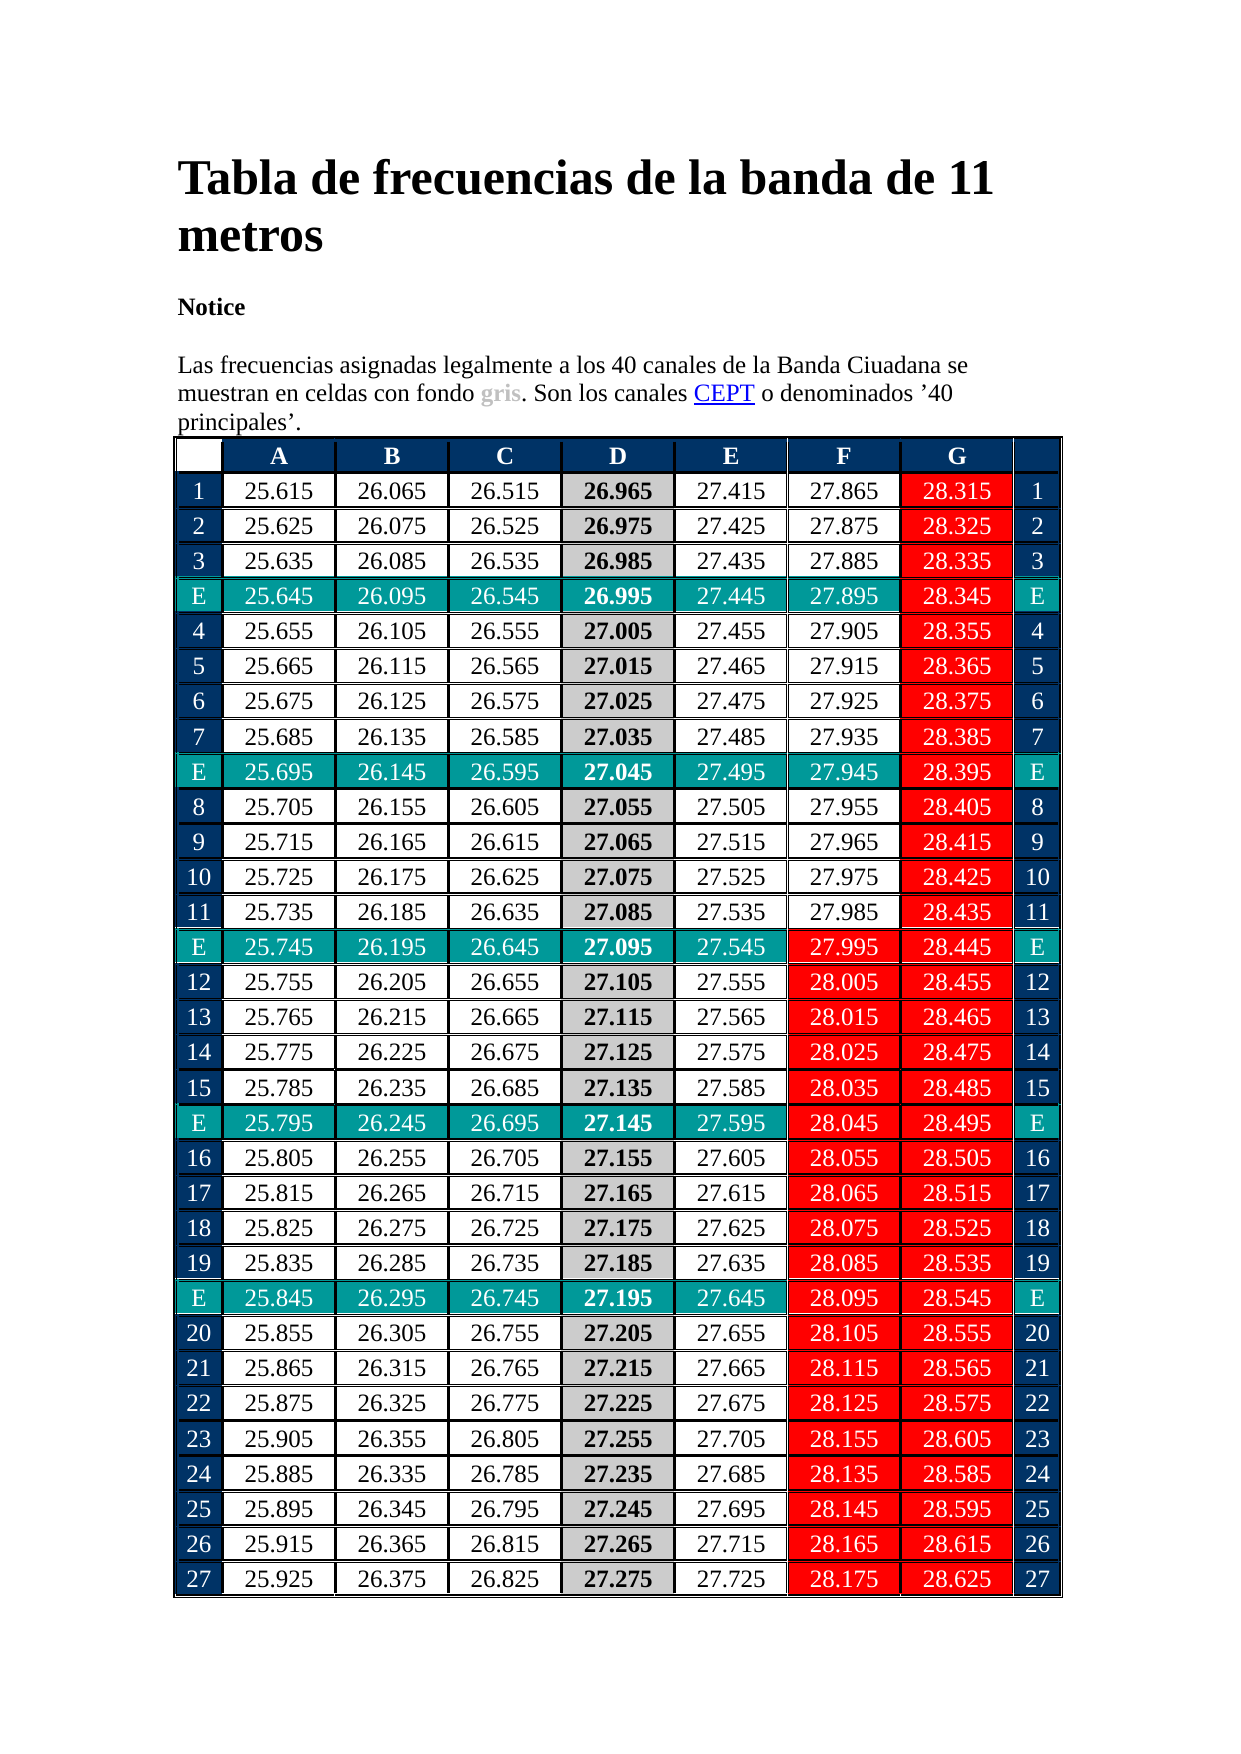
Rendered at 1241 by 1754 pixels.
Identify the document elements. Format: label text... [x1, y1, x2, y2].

table_cell 27.125 [563, 1036, 673, 1068]
table_cell 26.245 [337, 1106, 447, 1138]
table_cell 26.745 [450, 1282, 560, 1313]
table_cell 28.605 [902, 1422, 1012, 1454]
table_cell 27.435 [676, 545, 786, 576]
table_cell 25.865 [224, 1352, 334, 1384]
table_cell 26.775 [450, 1387, 560, 1419]
table_cell 21 [1014, 1349, 1061, 1384]
table_cell 23 [1015, 1419, 1059, 1454]
table_cell E [1015, 576, 1060, 611]
table_cell 28.615 [902, 1528, 1012, 1559]
text Tabla de frecuencias de la banda de 11 metros [177, 148, 1063, 263]
table_cell 27.165 [563, 1177, 673, 1208]
table_cell 24 [177, 1454, 221, 1489]
table_cell 27.705 [676, 1422, 786, 1454]
table_cell 28.065 [789, 1177, 899, 1208]
table_cell 26.615 [450, 825, 560, 857]
table_cell 28.165 [789, 1528, 899, 1559]
table_cell 27.515 [676, 825, 786, 857]
table_cell 27.555 [676, 966, 786, 998]
table_cell 25.845 [224, 1282, 334, 1313]
table_cell 27.145 [563, 1106, 673, 1138]
table_cell 25.785 [224, 1071, 334, 1103]
table_cell 28.385 [902, 720, 1012, 752]
table_header C [448, 439, 561, 471]
table_cell 22 [1014, 1384, 1061, 1419]
table_cell 28.015 [789, 1001, 899, 1033]
table_cell 9 [177, 822, 221, 857]
table_cell 27.485 [676, 720, 786, 752]
table_cell 9 [1015, 822, 1059, 857]
table_cell 26.285 [337, 1247, 447, 1278]
table_cell 27.025 [563, 685, 673, 717]
table_cell 27.925 [789, 685, 899, 717]
table_cell 26.705 [450, 1142, 560, 1173]
table_header E [674, 439, 787, 471]
table_cell 26.535 [450, 545, 560, 576]
table_cell 24 [1015, 1454, 1059, 1489]
table_cell 27.535 [676, 896, 786, 927]
table_cell 28.145 [789, 1493, 899, 1524]
table_cell 27.065 [563, 825, 673, 857]
table_cell 5 [1014, 647, 1061, 682]
table_cell 3 [177, 541, 221, 576]
table_cell 27.075 [563, 861, 673, 892]
table_cell 28.345 [902, 580, 1012, 611]
table_cell 28.355 [902, 615, 1012, 647]
table_cell E [175, 1103, 221, 1138]
table_cell 26.095 [337, 580, 447, 611]
table_cell 28.495 [902, 1106, 1012, 1138]
table_cell 26.065 [337, 474, 447, 506]
table_cell 27.675 [676, 1387, 786, 1419]
table_cell 27.625 [676, 1212, 786, 1243]
table_cell 19 [1015, 1243, 1060, 1278]
table_cell 26.795 [450, 1493, 560, 1524]
table_cell 28.375 [902, 685, 1012, 717]
table_cell 27.995 [789, 931, 899, 962]
table_cell 25.855 [224, 1317, 334, 1349]
table_cell 26.335 [337, 1457, 447, 1489]
table_cell 26.765 [450, 1352, 560, 1384]
table_cell 28.075 [789, 1212, 899, 1243]
table_cell 7 [175, 717, 222, 752]
table_cell 27.525 [676, 861, 786, 892]
table_cell 21 [175, 1349, 222, 1384]
table_cell 27.095 [563, 931, 673, 962]
table_cell 27.265 [563, 1528, 673, 1559]
table_cell 26.205 [337, 966, 447, 998]
table_cell 1 [177, 471, 221, 506]
table_cell 26.675 [450, 1036, 560, 1068]
table_cell 27.725 [674, 1563, 787, 1594]
text Las frecuencias asignadas legalmente a los 40 canales de la Banda Ciuadana se muestran en celdas con fondo gris. Son los canales CEPT o denominados ’40 principales’. [177, 350, 1063, 436]
table_cell 27.935 [789, 720, 899, 752]
table_cell 26.275 [337, 1212, 447, 1243]
table_cell 27.115 [563, 1001, 673, 1033]
table_cell 26.575 [450, 685, 560, 717]
table_cell 27.965 [789, 825, 899, 857]
table_cell 27.455 [676, 615, 786, 647]
table_cell 26.625 [450, 861, 560, 892]
table_cell 26.825 [448, 1563, 561, 1594]
table_cell 13 [175, 998, 222, 1033]
table_cell 26.125 [337, 685, 447, 717]
table_cell 27.905 [789, 615, 899, 647]
table_cell 28.335 [902, 545, 1012, 576]
table_cell 28.035 [789, 1071, 899, 1103]
table_cell 28.465 [902, 1001, 1012, 1033]
table_cell 26.375 [335, 1563, 448, 1594]
table_cell 28.115 [789, 1352, 899, 1384]
table_cell 26.325 [337, 1387, 447, 1419]
table_cell 26.515 [450, 474, 560, 506]
table_cell 26.975 [563, 510, 673, 541]
table_cell 28.045 [789, 1106, 899, 1138]
table_cell 28.625 [900, 1563, 1013, 1594]
table_cell 25.765 [224, 1001, 334, 1033]
table_cell 25.875 [224, 1387, 334, 1419]
table_cell 28.405 [902, 790, 1012, 822]
table_cell E [1015, 1279, 1060, 1313]
table_cell 1 [1015, 471, 1059, 506]
table_cell 27.415 [676, 474, 786, 506]
table_cell 26.165 [337, 825, 447, 857]
table_cell 26.735 [450, 1247, 560, 1278]
table_cell 27.215 [563, 1352, 673, 1384]
table_cell 26 [1015, 1524, 1060, 1559]
table_cell E [177, 1279, 221, 1313]
table_cell 10 [1015, 857, 1060, 892]
table_cell 25.635 [224, 545, 334, 576]
table_cell 17 [1015, 1173, 1060, 1208]
table_header F [788, 439, 900, 471]
table_cell 26.755 [450, 1317, 560, 1349]
table_cell 25.745 [224, 931, 334, 962]
table_cell 25.925 [222, 1563, 335, 1594]
table_cell 25 [1015, 1489, 1060, 1524]
table_cell 25.815 [224, 1177, 334, 1208]
table_cell 27.105 [563, 966, 673, 998]
table_cell 26.665 [450, 1001, 560, 1033]
table_cell 13 [1014, 998, 1061, 1033]
table_cell 28.095 [789, 1282, 899, 1313]
table_cell 27.915 [789, 650, 899, 682]
table_cell 28.365 [902, 650, 1012, 682]
table_cell 26.215 [337, 1001, 447, 1033]
table_cell 27.225 [563, 1387, 673, 1419]
table_cell 27.195 [563, 1282, 673, 1313]
table_cell 27.205 [563, 1317, 673, 1349]
table_cell 27.425 [676, 510, 786, 541]
table_header G [900, 439, 1013, 471]
table_cell 8 [1015, 787, 1059, 822]
table_cell 12 [177, 963, 221, 998]
table_header D [561, 439, 674, 471]
table_cell 26.365 [337, 1528, 447, 1559]
table_cell 28.575 [902, 1387, 1012, 1419]
table_cell 28.525 [902, 1212, 1012, 1243]
table_cell 26.105 [337, 615, 447, 647]
table_cell 26.145 [337, 755, 447, 787]
table_cell 28.315 [902, 474, 1012, 506]
table_cell 28.005 [789, 966, 899, 998]
table_cell 26.715 [450, 1177, 560, 1208]
table_cell 26.345 [337, 1493, 447, 1524]
table_cell 27.475 [676, 685, 786, 717]
table_cell 17 [177, 1173, 221, 1208]
table_cell 15 [175, 1068, 221, 1103]
table_cell 28.125 [789, 1387, 899, 1419]
table_cell 28.025 [789, 1036, 899, 1068]
table_cell 27.885 [789, 545, 899, 576]
table_cell 25.705 [224, 790, 334, 822]
table_cell 27.575 [676, 1036, 786, 1068]
table_cell 28.155 [789, 1422, 899, 1454]
table_cell 28.055 [789, 1142, 899, 1173]
table_cell 27.465 [676, 650, 786, 682]
table_cell 28.325 [902, 510, 1012, 541]
table_cell 27.545 [676, 931, 786, 962]
table_cell 27.245 [563, 1493, 673, 1524]
table_cell 27.565 [676, 1001, 786, 1033]
table_cell 26.305 [337, 1317, 447, 1349]
table_cell 26.075 [337, 510, 447, 541]
table_cell 27.605 [676, 1142, 786, 1173]
table_cell 6 [1014, 682, 1061, 717]
table_cell 25.665 [224, 650, 334, 682]
table_cell 26.655 [450, 966, 560, 998]
table_cell 28.085 [789, 1247, 899, 1278]
table_cell 14 [1014, 1033, 1061, 1068]
table_cell 2 [1015, 506, 1060, 541]
table_cell 27.955 [789, 790, 899, 822]
table_cell 27.055 [563, 790, 673, 822]
table_cell 28.595 [902, 1493, 1012, 1524]
table_cell 27.715 [676, 1528, 786, 1559]
table_cell 28.415 [902, 825, 1012, 857]
table_cell 18 [177, 1208, 221, 1243]
table_cell 25.795 [224, 1106, 334, 1138]
table_cell E [1015, 928, 1060, 962]
table_cell 28.555 [902, 1317, 1012, 1349]
table_cell 28.545 [902, 1282, 1012, 1313]
table_cell 27.865 [789, 474, 899, 506]
table_cell 28.455 [902, 966, 1012, 998]
table_cell 27 [177, 1559, 222, 1594]
table_cell 26 [177, 1524, 221, 1559]
table_cell 26.265 [337, 1177, 447, 1208]
table_cell 26.315 [337, 1352, 447, 1384]
table_cell 27.275 [561, 1563, 674, 1594]
table_cell 28.515 [902, 1177, 1012, 1208]
table_cell 26.585 [450, 720, 560, 752]
table_cell 27.085 [563, 896, 673, 927]
table_cell 25.645 [224, 580, 334, 611]
table_cell 28.585 [902, 1457, 1012, 1489]
text Notice [177, 292, 1063, 321]
table_cell 25.885 [224, 1457, 334, 1489]
table_cell 27.045 [563, 755, 673, 787]
table_cell 26.785 [450, 1457, 560, 1489]
table_cell 27.645 [676, 1282, 786, 1313]
table_cell 27.945 [789, 755, 899, 787]
table_cell 25.775 [224, 1036, 334, 1068]
table_cell 26.355 [337, 1422, 447, 1454]
table_cell 26.985 [563, 545, 673, 576]
table_header [1014, 439, 1059, 471]
table_cell 27.015 [563, 650, 673, 682]
table_cell 26.695 [450, 1106, 560, 1138]
table_cell 16 [1015, 1138, 1060, 1173]
table_cell 28.445 [902, 931, 1012, 962]
table_cell 10 [177, 857, 221, 892]
table_cell 8 [177, 787, 221, 822]
table_cell 12 [1015, 963, 1060, 998]
table_cell 27.685 [676, 1457, 786, 1489]
table_cell 28.175 [788, 1563, 900, 1594]
table_cell 11 [1015, 892, 1060, 927]
table_cell 28.535 [902, 1247, 1012, 1278]
table_cell 27.495 [676, 755, 786, 787]
table_cell 2 [177, 506, 221, 541]
table_cell 22 [175, 1384, 222, 1419]
table_cell 26.805 [450, 1422, 560, 1454]
table_cell 3 [1015, 541, 1060, 576]
table_cell 27.505 [676, 790, 786, 822]
table_cell 26.645 [450, 931, 560, 962]
table_cell 27.445 [676, 580, 786, 611]
table_cell 27.975 [789, 861, 899, 892]
table_cell 14 [175, 1033, 222, 1068]
table_cell 25.725 [224, 861, 334, 892]
table_cell 26.525 [450, 510, 560, 541]
table_cell 27.895 [789, 580, 899, 611]
table_cell 26.685 [450, 1071, 560, 1103]
table_cell 26.085 [337, 545, 447, 576]
table_cell 25.895 [224, 1493, 334, 1524]
table_cell 25.835 [224, 1247, 334, 1278]
table_cell 25.805 [224, 1142, 334, 1173]
table_cell 26.635 [450, 896, 560, 927]
table_cell 27.585 [676, 1071, 786, 1103]
table_cell 27.175 [563, 1212, 673, 1243]
table_cell 26.565 [450, 650, 560, 682]
table_cell 25.755 [224, 966, 334, 998]
table_cell 28.425 [902, 861, 1012, 892]
table_cell 25.615 [224, 474, 334, 506]
table_cell 27.615 [676, 1177, 786, 1208]
table_cell 26.725 [450, 1212, 560, 1243]
table_cell 20 [1015, 1314, 1060, 1349]
table_cell 26.545 [450, 580, 560, 611]
table_cell 26.135 [337, 720, 447, 752]
table_cell 28.395 [902, 755, 1012, 787]
table_cell 25.735 [224, 896, 334, 927]
table_cell 25.915 [224, 1528, 334, 1559]
table_cell 27.665 [676, 1352, 786, 1384]
table_cell 7 [1014, 717, 1061, 752]
table_cell 26.155 [337, 790, 447, 822]
table_cell 25 [177, 1489, 221, 1524]
table_cell 25.675 [224, 685, 334, 717]
table_cell 26.995 [563, 580, 673, 611]
table_cell 4 [1015, 611, 1060, 647]
table_cell 26.295 [337, 1282, 447, 1313]
table_cell 27.005 [563, 615, 673, 647]
table_cell 25.715 [224, 825, 334, 857]
table_cell 27.255 [563, 1422, 673, 1454]
table_cell 25.905 [224, 1422, 334, 1454]
table_cell 26.255 [337, 1142, 447, 1173]
table_cell 27.655 [676, 1317, 786, 1349]
table_cell 27.035 [563, 720, 673, 752]
table_cell E [177, 928, 221, 962]
table_cell 25.685 [224, 720, 334, 752]
table_cell 28.475 [902, 1036, 1012, 1068]
table_cell 25.655 [224, 615, 334, 647]
table_cell 27.155 [563, 1142, 673, 1173]
table_cell 20 [177, 1314, 221, 1349]
table_cell 27.135 [563, 1071, 673, 1103]
table_cell 15 [1015, 1068, 1061, 1103]
table_cell 27.595 [676, 1106, 786, 1138]
table_cell 26.555 [450, 615, 560, 647]
table_cell 26.595 [450, 755, 560, 787]
table_cell 26.185 [337, 896, 447, 927]
table_cell 26.115 [337, 650, 447, 682]
table_cell 18 [1015, 1208, 1060, 1243]
table_cell 28.135 [789, 1457, 899, 1489]
table_cell 25.695 [224, 755, 334, 787]
table_cell E [1014, 752, 1061, 787]
table_header [177, 439, 222, 471]
table_cell 27.635 [676, 1247, 786, 1278]
table_cell 28.565 [902, 1352, 1012, 1384]
table_cell 26.815 [450, 1528, 560, 1559]
table_header B [335, 439, 448, 471]
table_header A [222, 438, 335, 471]
table_cell E [177, 576, 221, 611]
table_cell E [1015, 1103, 1061, 1138]
table_cell 28.435 [902, 896, 1012, 927]
table_cell 23 [177, 1419, 221, 1454]
table_cell 11 [177, 892, 221, 927]
table_cell 27.695 [676, 1493, 786, 1524]
table_cell 27.185 [563, 1247, 673, 1278]
table_cell 16 [177, 1138, 221, 1173]
table_cell 26.225 [337, 1036, 447, 1068]
table_cell 27.985 [789, 896, 899, 927]
table_cell 4 [177, 611, 221, 647]
table_cell 28.505 [902, 1142, 1012, 1173]
table_cell 27.875 [789, 510, 899, 541]
table_cell 26.235 [337, 1071, 447, 1103]
table_cell 26.195 [337, 931, 447, 962]
table_cell 6 [175, 682, 222, 717]
table_cell 25.825 [224, 1212, 334, 1243]
table_cell 28.105 [789, 1317, 899, 1349]
table_cell E [175, 752, 222, 787]
table_cell 26.175 [337, 861, 447, 892]
table_cell 27.235 [563, 1457, 673, 1489]
table_cell 27 [1014, 1559, 1060, 1594]
table_cell 19 [177, 1243, 221, 1278]
table_cell 28.485 [902, 1071, 1012, 1103]
table_cell 26.605 [450, 790, 560, 822]
table_cell 26.965 [563, 474, 673, 506]
table_cell 25.625 [224, 510, 334, 541]
table_cell 5 [175, 647, 222, 682]
